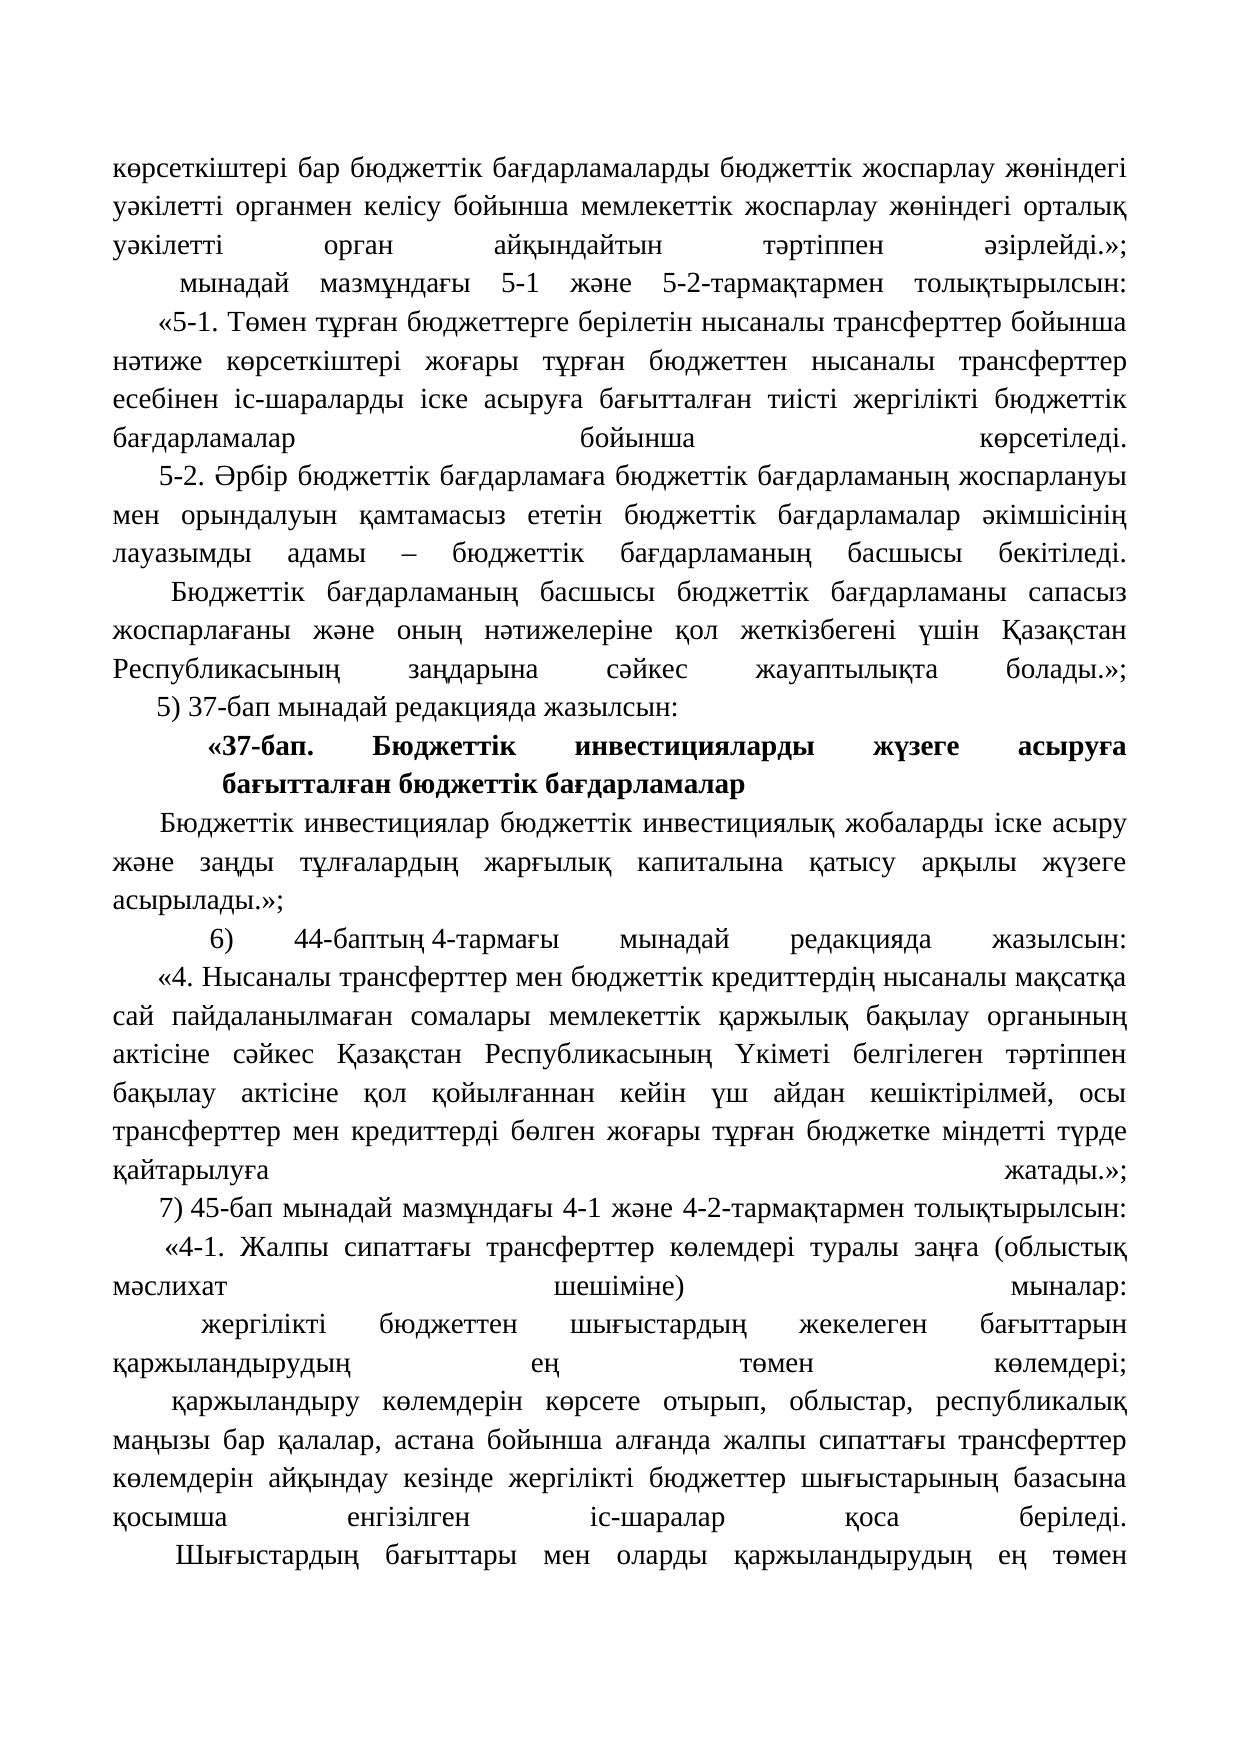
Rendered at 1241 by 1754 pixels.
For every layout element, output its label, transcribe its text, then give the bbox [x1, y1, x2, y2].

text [112, 150, 1128, 723]
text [112, 805, 1128, 1571]
text «37-бап. Бюджеттік инвестицияларды жүзеге асыруға бағытталған бюджеттік бағдарламалар [112, 728, 1128, 800]
